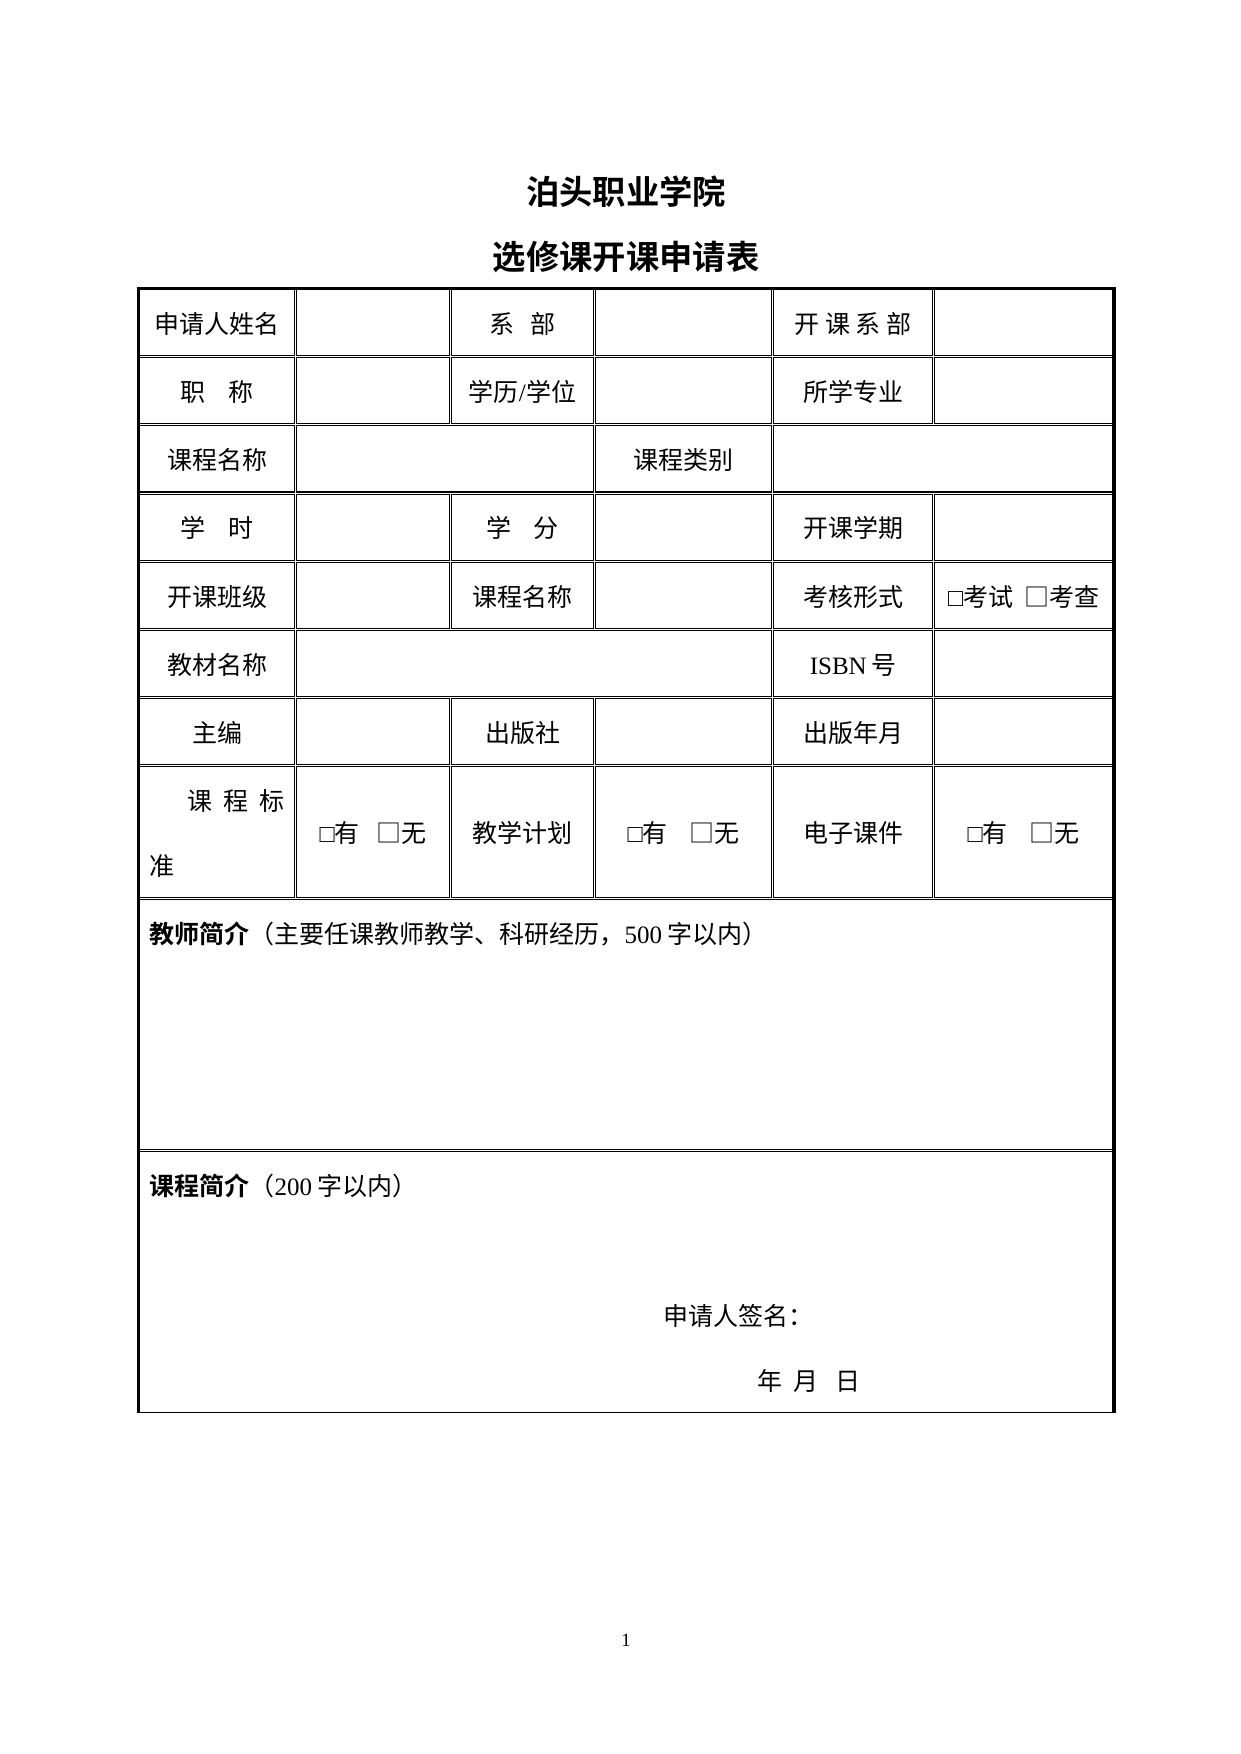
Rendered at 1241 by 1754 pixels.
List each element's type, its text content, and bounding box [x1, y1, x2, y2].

table_cell [935, 495, 1112, 559]
table_cell 教师简介（主要任课教师教学、科研经历，500字以内） [140, 900, 1112, 1149]
table_cell 主编 [140, 699, 294, 764]
table_cell [935, 699, 1112, 764]
table_cell [596, 699, 771, 764]
table_cell [297, 699, 449, 764]
table_cell 学 时 [140, 495, 294, 559]
table_header [596, 290, 771, 355]
table_cell [774, 426, 1112, 491]
table_cell □有 □无 [297, 767, 449, 897]
table_cell 开课学期 [774, 495, 932, 559]
table_cell 课程名称 [140, 426, 294, 491]
table_cell [596, 563, 771, 628]
table_cell 学历/学位 [452, 358, 593, 423]
table_cell [297, 358, 449, 423]
table_cell 学 分 [452, 495, 593, 559]
table_cell 所学专业 [774, 358, 932, 423]
table_cell 教材名称 [140, 631, 294, 696]
table_cell 出版年月 [774, 699, 932, 764]
text 选修课开课申请表 [165, 222, 1087, 287]
table_cell [297, 495, 449, 559]
table_cell 教学计划 [452, 767, 593, 897]
table_cell [935, 631, 1112, 696]
table_cell 开课班级 [140, 563, 294, 628]
table_cell □有 □无 [596, 767, 771, 897]
text 泊头职业学院 [165, 157, 1087, 222]
table_header 申请人姓名 [140, 290, 294, 355]
table_cell [596, 495, 771, 559]
table_cell ISBN号 [774, 631, 932, 696]
table_cell [297, 563, 449, 628]
table_cell [596, 358, 771, 423]
table_header [935, 290, 1112, 355]
table_header [297, 290, 449, 355]
table_cell 课程类别 [596, 426, 771, 491]
table_cell 出版社 [452, 699, 593, 764]
table_cell □有 □无 [935, 767, 1112, 897]
table_cell [297, 631, 771, 696]
table_header 开 课 系 部 [774, 290, 932, 355]
table_cell [297, 426, 593, 491]
table_cell [935, 358, 1112, 423]
table_header 系 部 [452, 290, 593, 355]
table_cell 课程简介（200字以内） 申请人签名： 年 月 日 [140, 1152, 1112, 1412]
table_cell 考核形式 [774, 563, 932, 628]
table_cell 课程标准 [140, 767, 294, 897]
table_cell 电子课件 [774, 767, 932, 897]
table_cell □考试 □考查 [935, 563, 1112, 628]
table_cell 课程名称 [452, 563, 593, 628]
table_cell 职 称 [140, 358, 294, 423]
